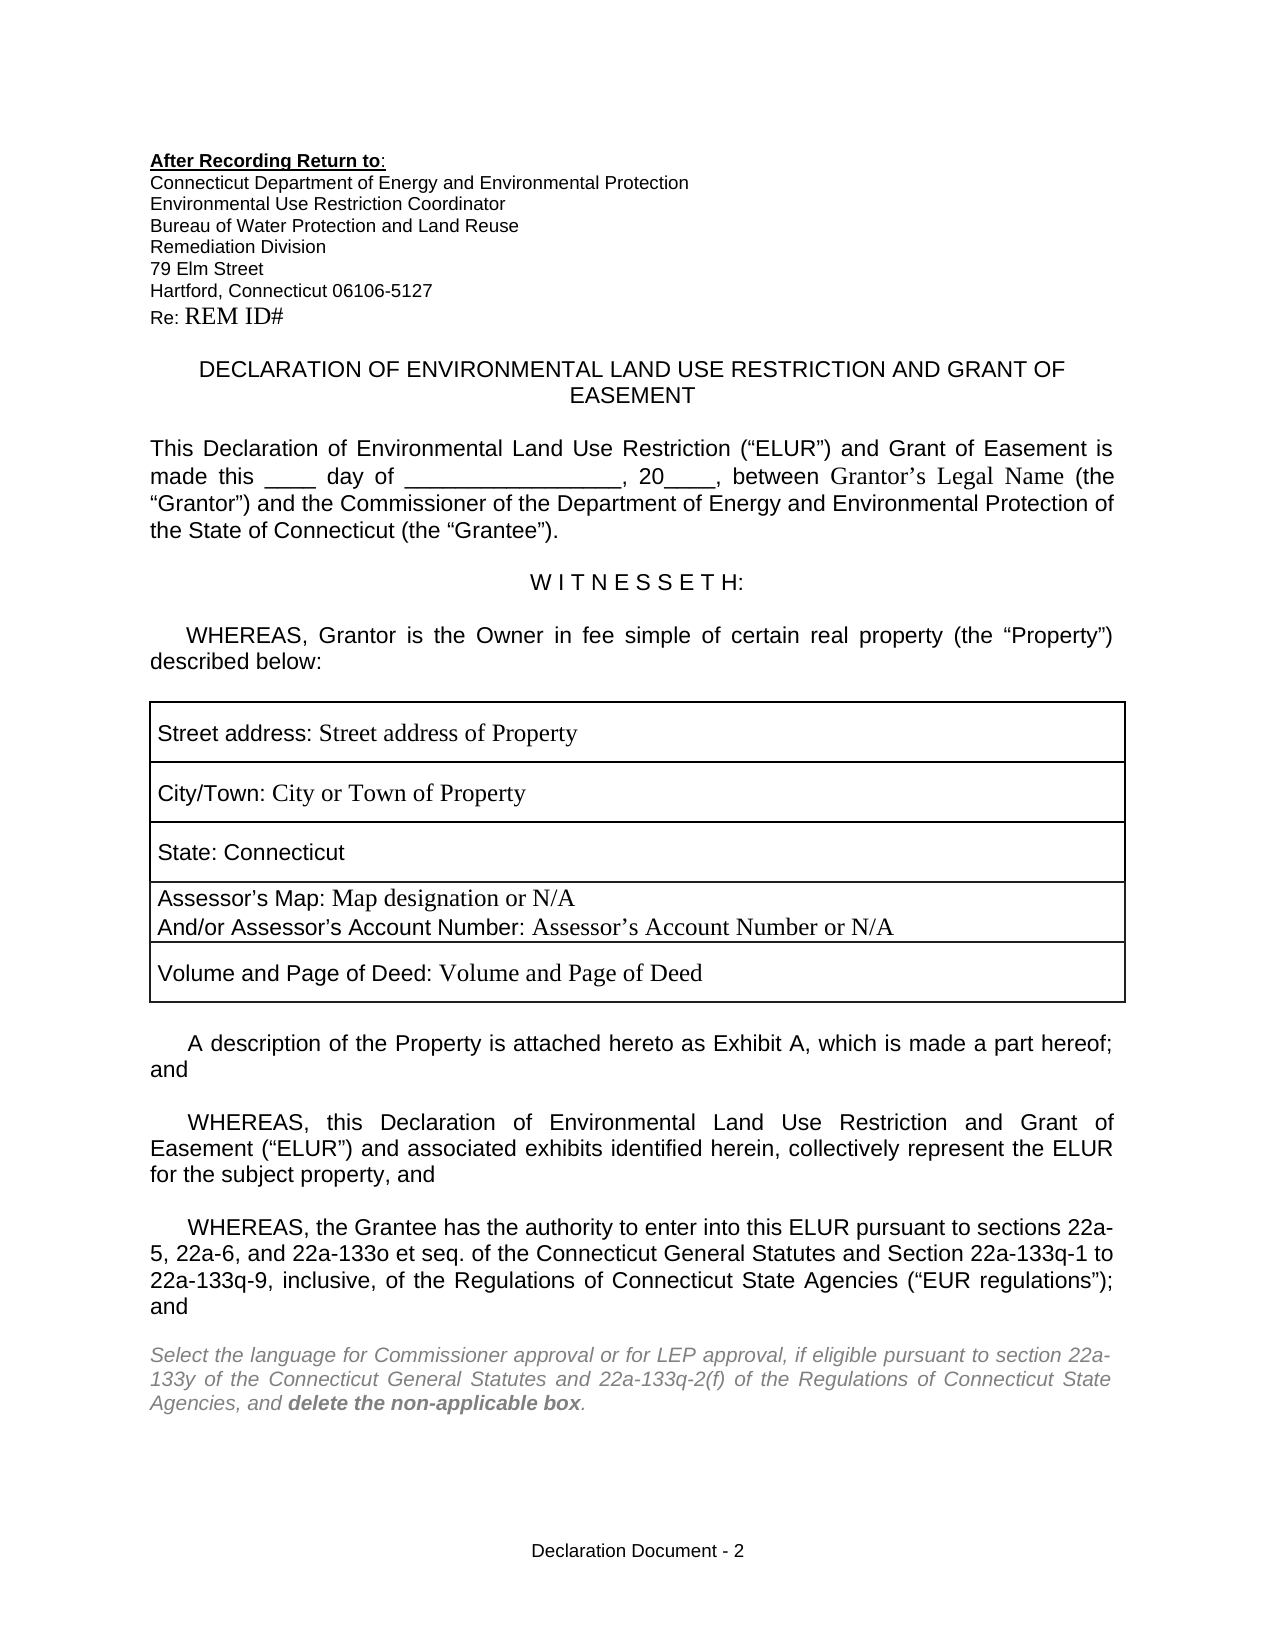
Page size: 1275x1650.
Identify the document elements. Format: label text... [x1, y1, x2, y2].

text A description of the Property is attached hereto as Exhibit A, which is made a part hereof; and [150, 1029, 1114, 1082]
text WHEREAS, Grantor is the Owner in fee simple of certain real property (the “Property”) described below: [150, 622, 1114, 675]
text Bureau of Water Protection and Land Reuse [150, 215, 1114, 236]
text WHEREAS, this Declaration of Environmental Land Use Restriction and Grant of Easement (“ELUR”) and associated exhibits identified herein, collectively represent the ELUR for the subject property, and [150, 1108, 1114, 1188]
table_cell Assessor’s Map: And/or Assessor’s Account Number: [151, 883, 1124, 941]
text Select the language for Commissioner approval or for LEP approval, if eligible pursuant to section 22a-133y of the Connecticut General Statutes and 22a-133q-2(f) of the Regulations of Connecticut State Agencies, and delete the non-applicable box. [150, 1343, 1114, 1415]
text Environmental Use Restriction Coordinator [150, 193, 1114, 215]
table_cell Volume and Page of Deed: [151, 943, 1124, 1001]
table_header Street address: [151, 703, 1124, 761]
text WHEREAS, the Grantee has the authority to enter into this ELUR pursuant to sections 22a-5, 22a-6, and 22a-133o et seq. of the Connecticut General Statutes and Section 22a-133q-1 to 22a-133q-9, inclusive, of the Regulations of Connecticut State Agencies (“EUR regulations”); and [150, 1214, 1114, 1319]
text Connecticut Department of Energy and Environmental Protection [150, 172, 1114, 193]
text Hartford, Connecticut 06106-5127 [150, 279, 1114, 301]
table_cell State: Connecticut [151, 823, 1124, 881]
text After Recording Return to: [150, 150, 1114, 172]
table_cell City/Town: [151, 763, 1124, 821]
text This Declaration of Environmental Land Use Restriction (“ELUR”) and Grant of Easement is made this ____ day of _________________, 20____, between (the “Grantor”) and the Commissioner of the Department of Energy and Environmental Protection of the State of Connecticut (the “Grantee”). [150, 435, 1114, 543]
text 79 Elm Street [150, 258, 1114, 279]
text DECLARATION OF ENVIRONMENTAL LAND USE RESTRICTION AND GRANT OF EASEMENT [150, 356, 1114, 409]
text W I T N E S S E T H: [159, 569, 1114, 596]
text Remediation Division [150, 236, 1114, 258]
text Re: [150, 301, 1114, 330]
